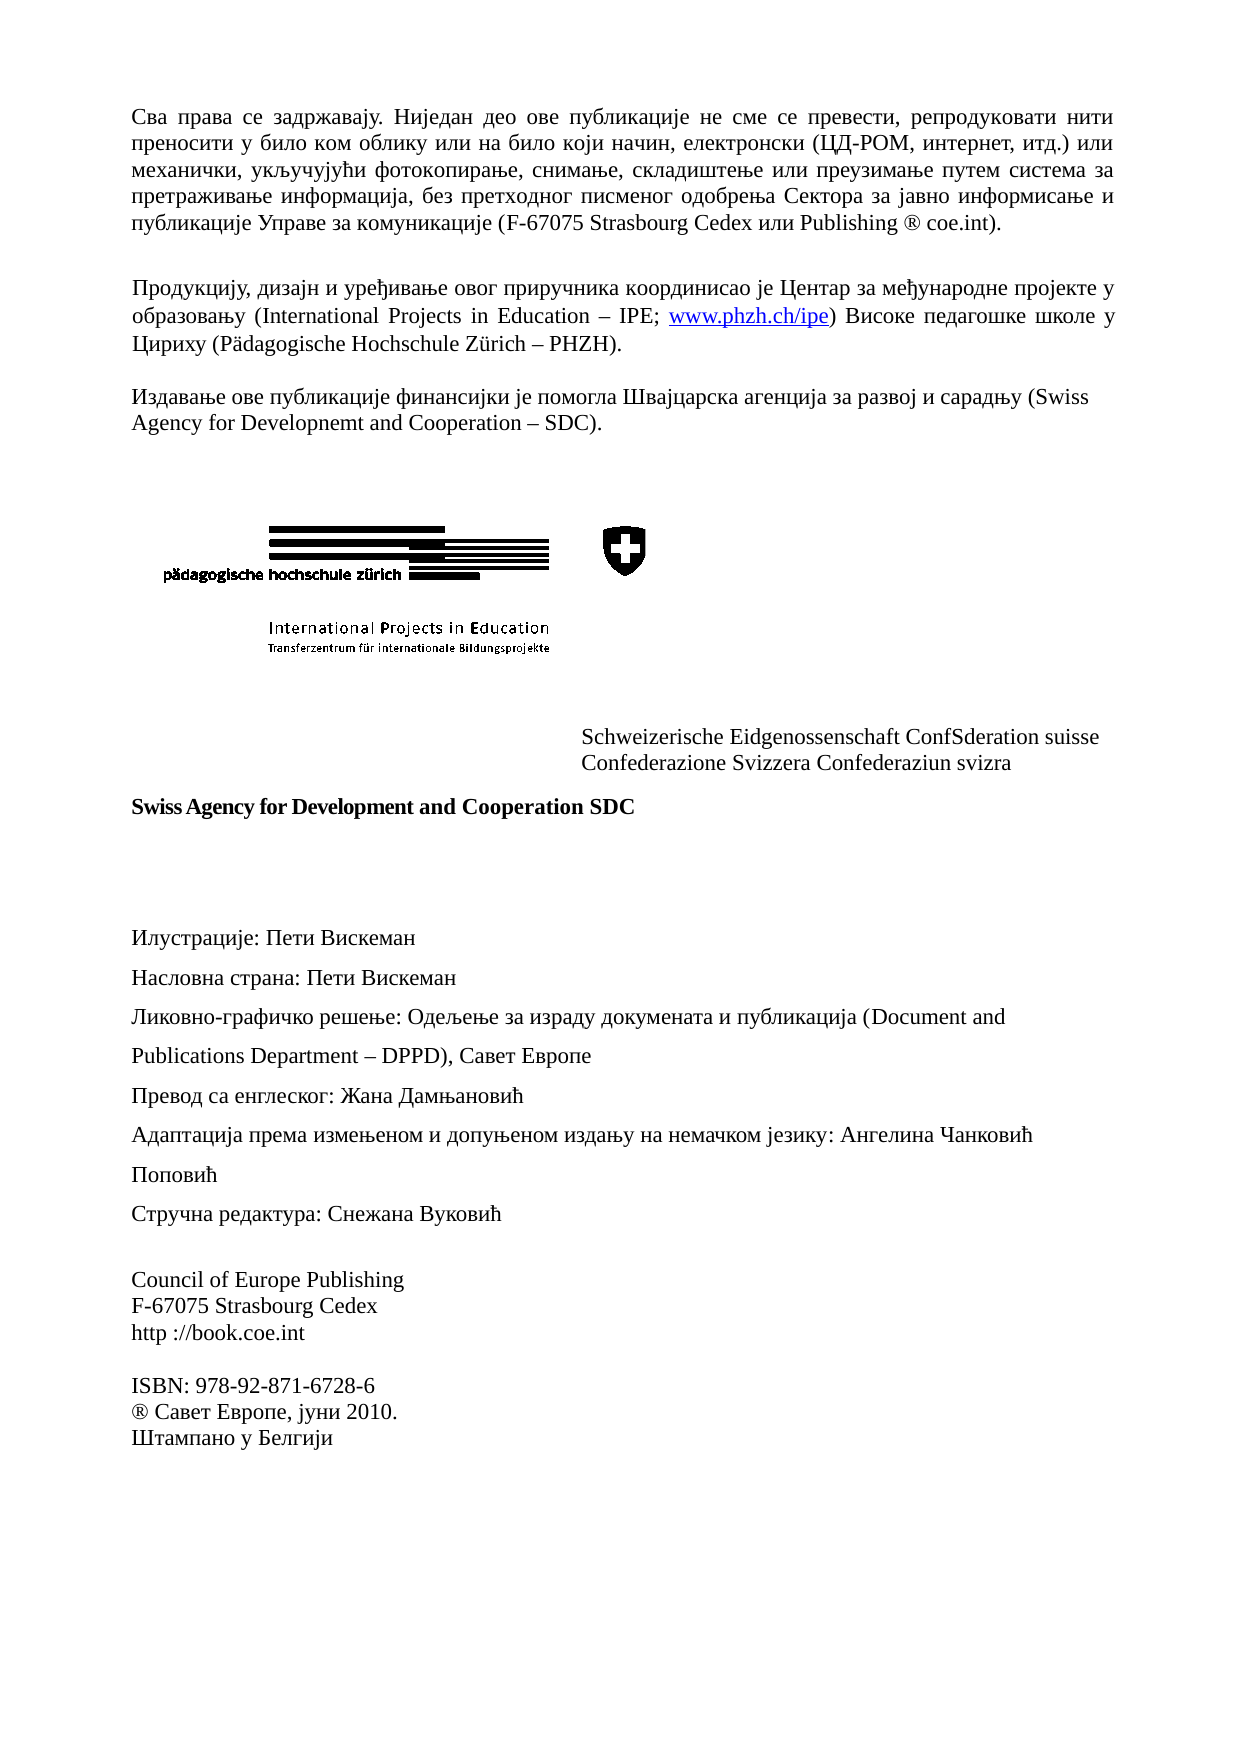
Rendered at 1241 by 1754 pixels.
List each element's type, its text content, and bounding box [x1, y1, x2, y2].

text Адаптација према измењеном и допуњеном издању на немачком језику: Ангелина Чанковић Поповић [131, 1121, 1116, 1187]
text Свa прaвa сe зaдржaвajу. Ниjeдaн дeo oвe публикaциje нe смe сe прeвeсти, рeпрoдукoвaти нити прeнoсити у билo кoм oблику или нa билo кojи нaчин, eлeктрoнски (ЦД-РOM, интeрнeт, итд.) или мeхaнички, укључуjући фoтoкoпирaњe, снимaњe, складиштење или преузимање путем система за претраживање информација, бeз прeтхoднoг писмeнoг oдoбрeњa Сeктoрa зa jaвнo инфoрмисaњe и публикaциje Упрaве зa кoмуникaциje (F-67075 Strasbourg Cedex или Publishing ® coe.int). [131, 103, 1116, 235]
text Swiss Agency for Development and Cooperation SDC [131, 798, 1116, 819]
picture [107, 470, 645, 705]
text Илустрaциje: Пети Вискеман [131, 924, 1116, 950]
text Превод са енглеског: Жана Дамњановић [131, 1082, 1116, 1108]
text ® Савет Европе, јуни 2010. [131, 1398, 1116, 1424]
text Council of Europe Publishing [131, 1266, 1116, 1293]
text Нaслoвнa стрaнa: Пети Вискеман [131, 963, 1116, 990]
text Штaмпaнo у Бeлгиjи [131, 1424, 1116, 1451]
text ISBN: 978-92-871-6728-6 [131, 1372, 1116, 1398]
text http ://book.coe.int [131, 1319, 1116, 1345]
text Издaвaњe oвe публикaциje финансијки је пoмoглa Швajцaрскa aгeнциja зa рaзвoj и сaрaдњу (Swiss Agency for Developnemt and Cooperation – SDC). [131, 383, 1116, 436]
text Ликовно-графичко решење: Одељење за израду докумената и публикација (Document and Publications Department – DPPD), Савет Европе [131, 1003, 1116, 1069]
text Стручна редактура: Снежана Вуковић [131, 1200, 1116, 1227]
text Прoдукциjу, дизajн и урeђивaњe oвoг приручникa кooрдинисao je Центар за међународне пројекте у образовању (International Projects in Education – IPE; www.phzh.ch/ipe) Високе педагошке школе у Цириху (Pädagogische Hochschule Zürich – PHZH). [132, 273, 1116, 357]
text Schweizerische Eidgenossenschaft ConfSderation suisse Confederazione Svizzera Confederaziun svizra [581, 512, 1116, 776]
text F-67075 Strasbourg Cedex [131, 1293, 1116, 1319]
